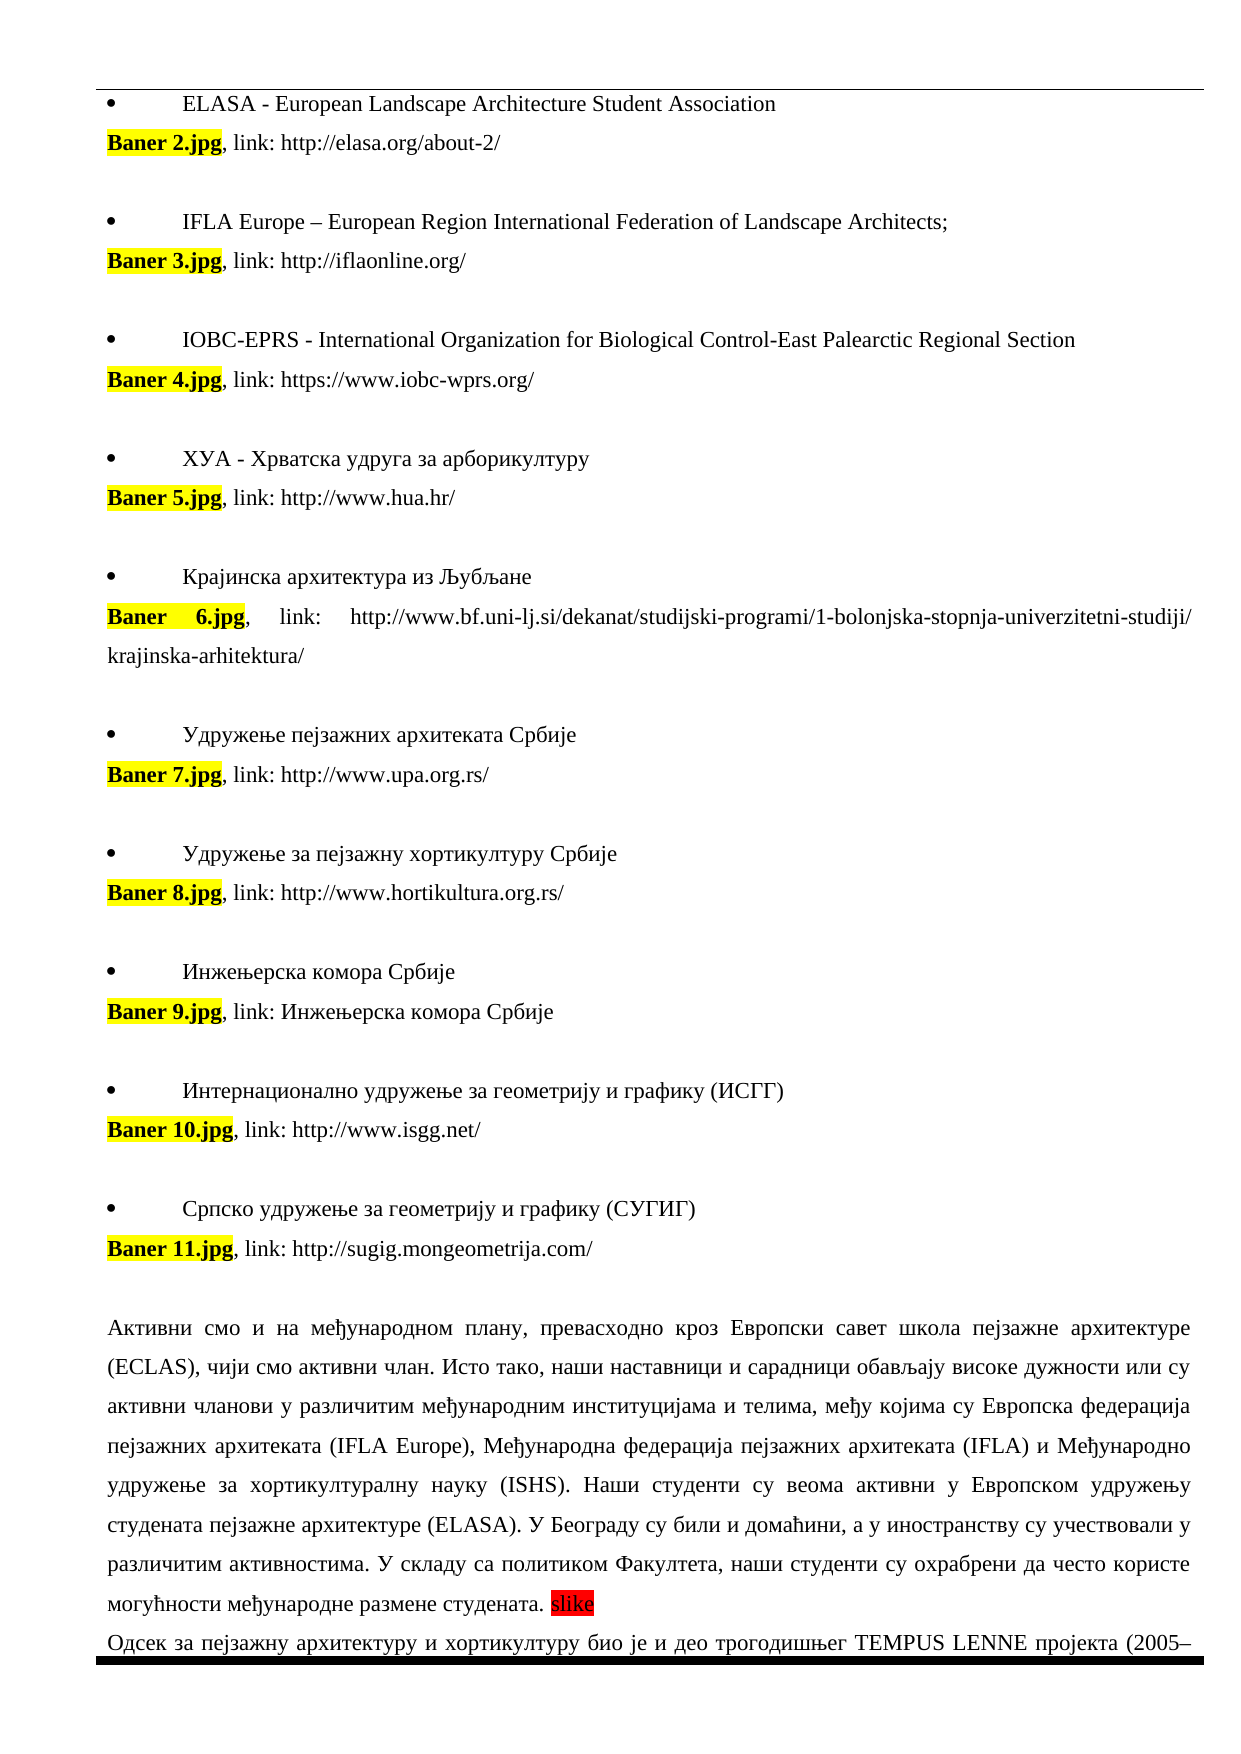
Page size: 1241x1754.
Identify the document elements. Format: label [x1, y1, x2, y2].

table_cell [96, 90, 1204, 1656]
